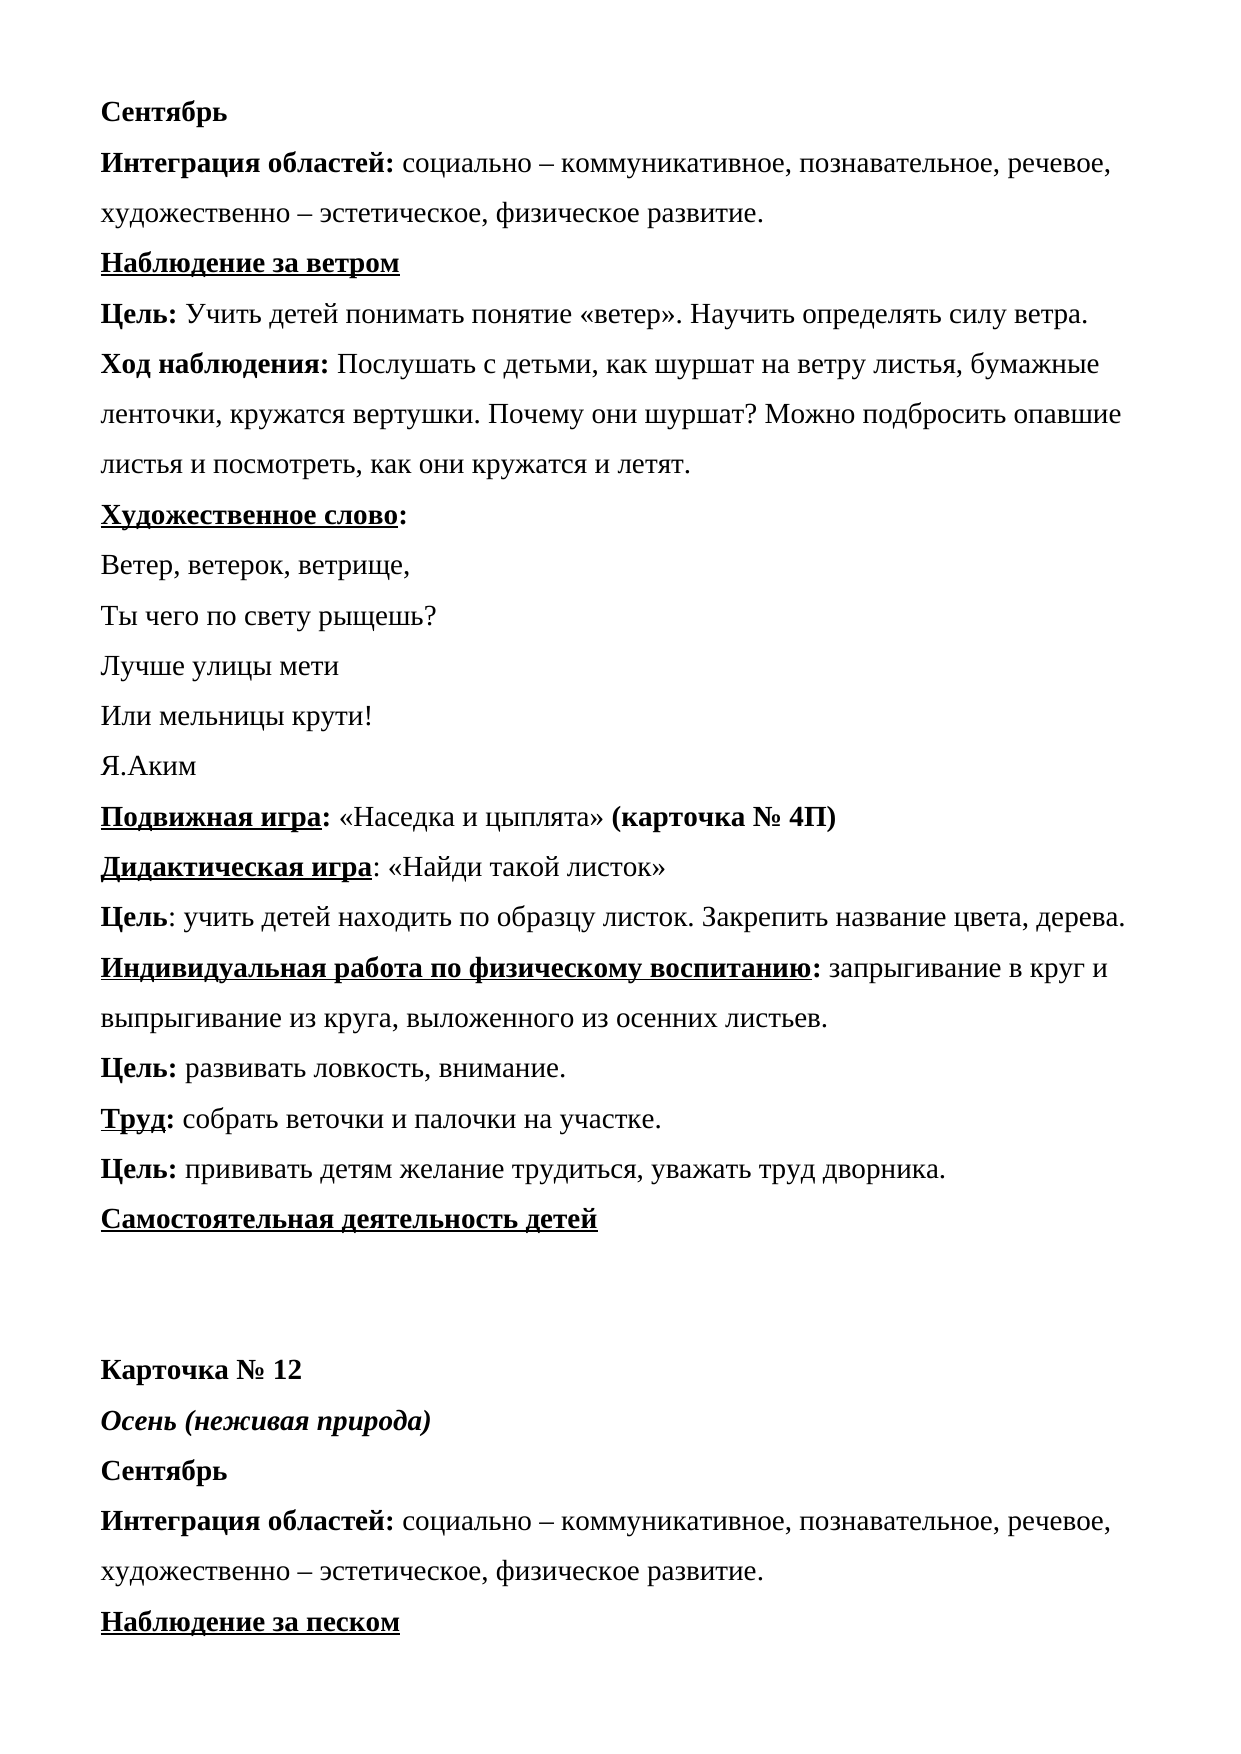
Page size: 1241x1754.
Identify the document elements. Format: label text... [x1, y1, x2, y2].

text Осень (неживая природа) [100, 1403, 1128, 1436]
text Цель: развивать ловкость, внимание. [100, 1050, 1128, 1084]
text Наблюдение за ветром [100, 245, 1128, 279]
text Сентябрь [100, 94, 1128, 128]
text Или мельницы крути! [100, 698, 1128, 732]
text Самостоятельная деятельность детей [100, 1201, 1128, 1235]
text Цель: учить детей находить по образцу листок. Закрепить название цвета, дерева. [100, 899, 1128, 933]
text Я.Аким [100, 748, 1128, 782]
text Наблюдение за песком [100, 1604, 1128, 1637]
text Сентябрь [100, 1453, 1128, 1486]
text Цель: прививать детям желание трудиться, уважать труд дворника. [100, 1151, 1128, 1184]
text Ты чего по свету рыщешь? [100, 598, 1128, 631]
text Дидактическая игра: «Найди такой листок» [100, 849, 1128, 883]
text Ветер, ветерок, ветрище, [100, 547, 1128, 581]
text Индивидуальная работа по физическому воспитанию: запрыгивание в круг и выпрыгивание из круга, выложенного из осенних листьев. [100, 950, 1128, 1034]
text Интеграция областей: социально – коммуникативное, познавательное, речевое, художественно – эстетическое, физическое развитие. [100, 145, 1128, 229]
text Подвижная игра: «Наседка и цыплята» (карточка № 4П) [100, 799, 1128, 832]
text Ход наблюдения: Послушать с детьми, как шуршат на ветру листья, бумажные ленточки, кружатся вертушки. Почему они шуршат? Можно подбросить опавшие листья и посмотреть, как они кружатся и летят. [100, 346, 1128, 480]
text Художественное слово: [100, 497, 1128, 531]
text Интеграция областей: социально – коммуникативное, познавательное, речевое, художественно – эстетическое, физическое развитие. [100, 1503, 1128, 1587]
text Лучше улицы мети [100, 648, 1128, 681]
text Цель: Учить детей понимать понятие «ветер». Научить определять силу ветра. [100, 296, 1128, 329]
text Труд: собрать веточки и палочки на участке. [100, 1101, 1128, 1134]
text Карточка № 12 [100, 1352, 1128, 1386]
